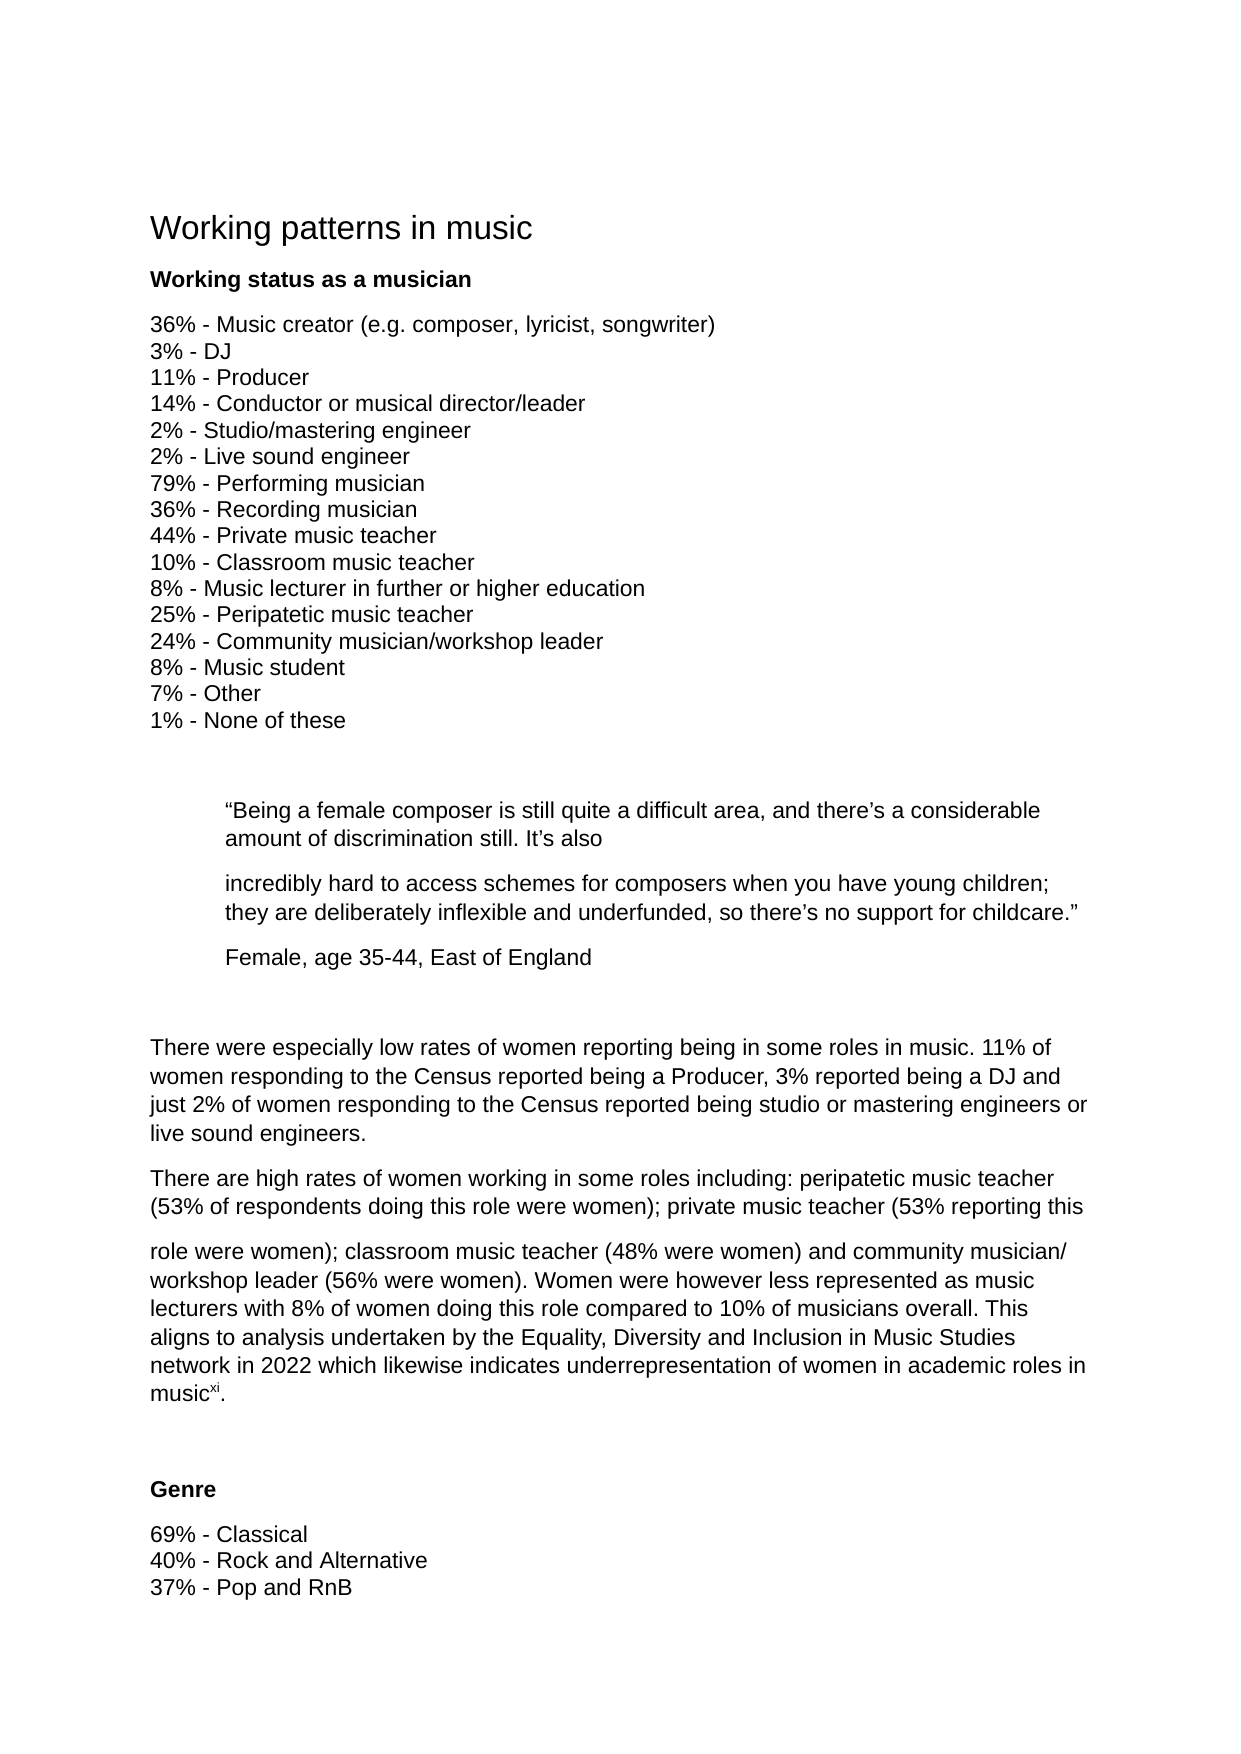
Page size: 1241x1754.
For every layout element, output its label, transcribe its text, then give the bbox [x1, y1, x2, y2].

text 69% - Classical [150, 1521, 1090, 1547]
text There were especially low rates of women reporting being in some roles in music. 11% of women responding to the Census reported being a Producer, 3% reported being a DJ and just 2% of women responding to the Census reported being studio or mastering engineers or live sound engineers. [150, 1034, 1090, 1146]
text 3% - DJ [150, 338, 1090, 364]
text 8% - Music lecturer in further or higher education [150, 575, 1090, 601]
text 2% - Studio/mastering engineer [150, 417, 1090, 443]
text 44% - Private music teacher 10% - Classroom music teacher [150, 522, 1090, 575]
text incredibly hard to access schemes for composers when you have young children; they are deliberately inflexible and underfunded, so there’s no support for childcare.” [225, 870, 1090, 925]
text 36% - Recording musician [150, 496, 1090, 522]
text 14% - Conductor or musical director/leader [150, 390, 1090, 417]
text 2% - Live sound engineer [150, 443, 1090, 469]
text Working status as a musician [150, 266, 1090, 293]
text “Being a female composer is still quite a difficult area, and there’s a considerable amount of discrimination still. It’s also [225, 797, 1090, 852]
text Working patterns in music [150, 208, 1090, 247]
text 40% - Rock and Alternative [150, 1547, 1090, 1574]
text Genre [150, 1476, 1090, 1502]
text role were women); classroom music teacher (48% were women) and community musician/ workshop leader (56% were women). Women were however less represented as music lecturers with 8% of women doing this role compared to 10% of musicians overall. This aligns to analysis undertaken by the Equality, Diversity and Inclusion in Music Studies network in 2022 which likewise indicates underrepresentation of women in academic roles in music. [150, 1238, 1090, 1407]
text 1% - None of these [150, 707, 1090, 733]
text 37% - Pop and RnB [150, 1574, 1090, 1600]
text 36% - Music creator (e.g. composer, lyricist, songwriter) [150, 311, 1090, 338]
text 7% - Other [150, 680, 1090, 707]
text 25% - Peripatetic music teacher [150, 601, 1090, 628]
text 79% - Performing musician [150, 469, 1090, 496]
text Female, age 35-44, East of England [225, 944, 1090, 970]
text There are high rates of women working in some roles including: peripatetic music teacher (53% of respondents doing this role were women); private music teacher (53% reporting this [150, 1164, 1090, 1219]
text 8% - Music student [150, 654, 1090, 680]
text 11% - Producer [150, 364, 1090, 390]
text 24% - Community musician/workshop leader [150, 628, 1090, 654]
